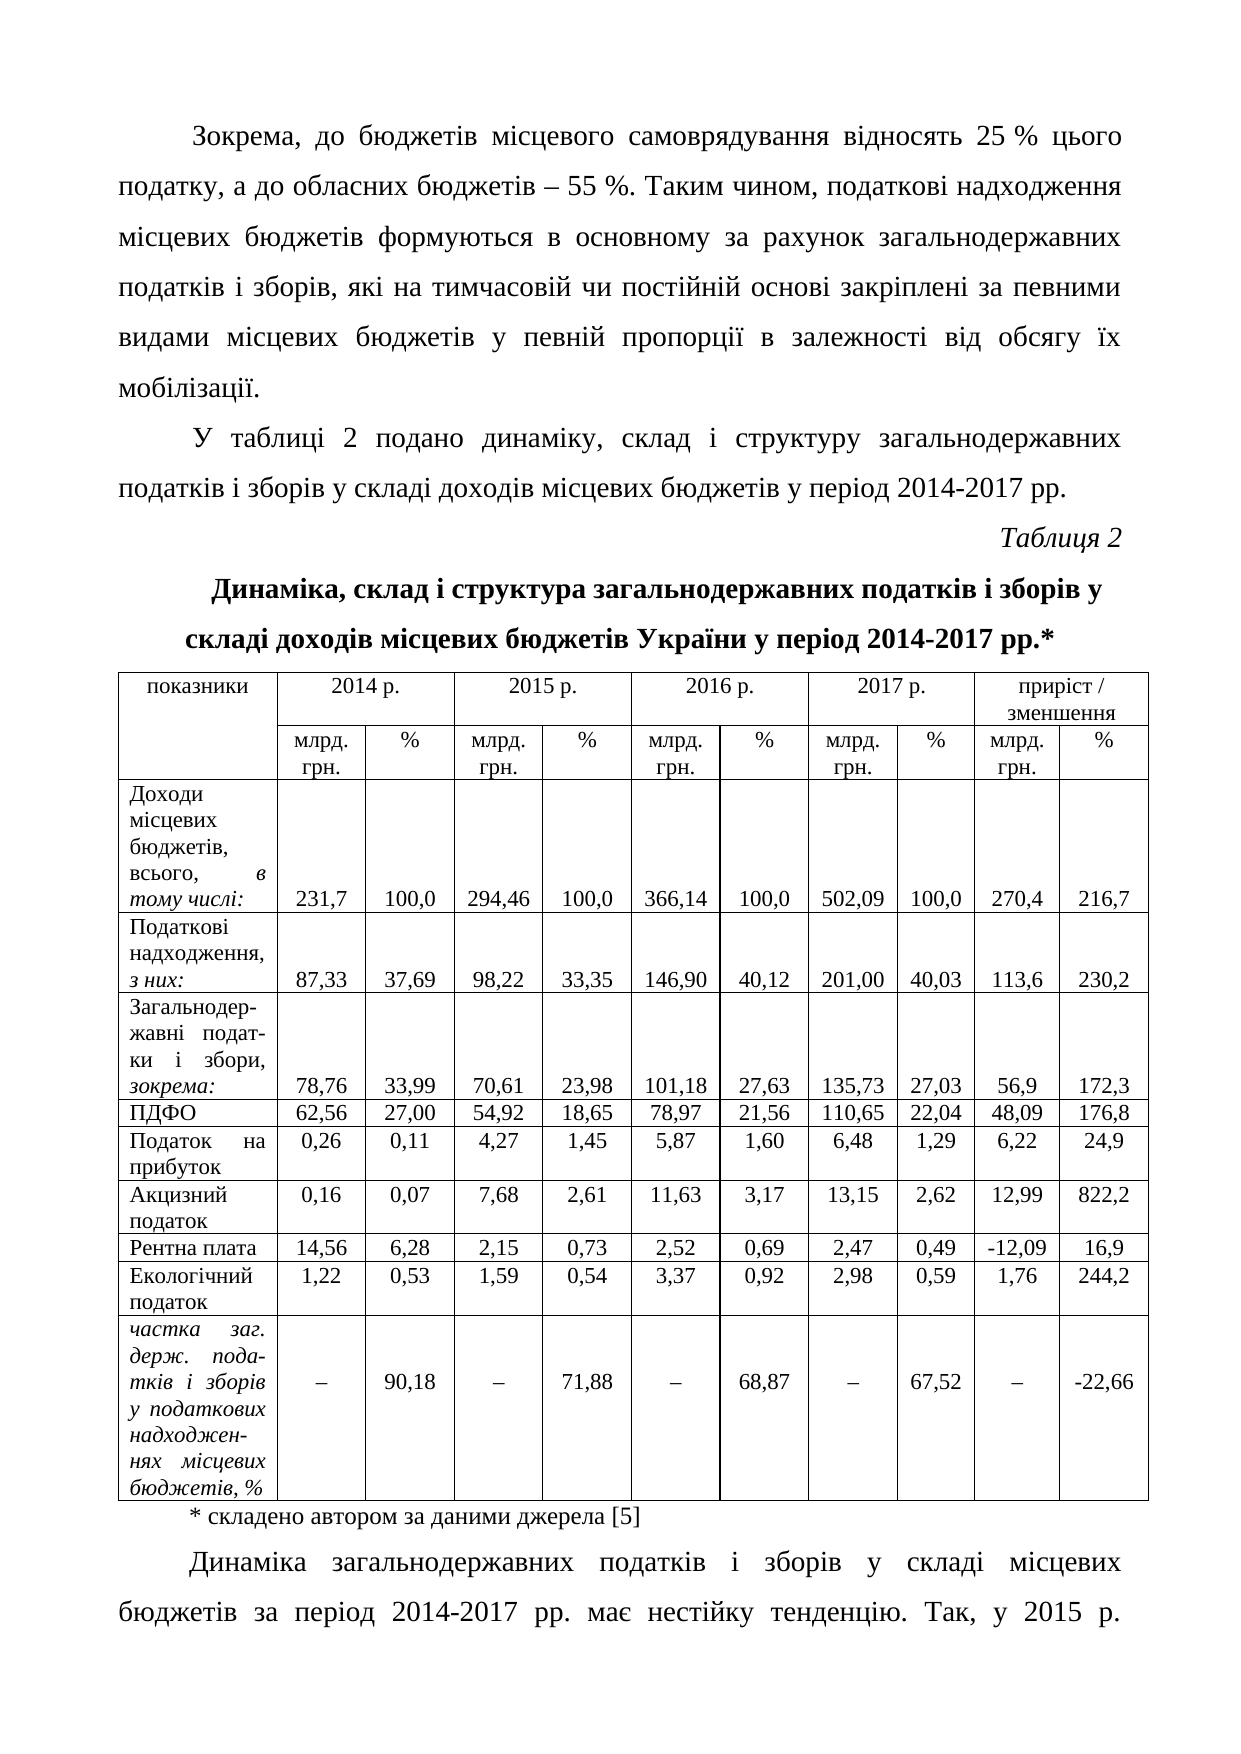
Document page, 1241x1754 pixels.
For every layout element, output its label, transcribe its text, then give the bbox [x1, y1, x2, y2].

text Таблиця 2 [118, 521, 1122, 554]
table_cell 502,09 [809, 780, 897, 912]
table_cell 0,26 [278, 1127, 365, 1179]
table_cell 21,56 [721, 1100, 808, 1126]
table_cell 48,09 [975, 1100, 1059, 1126]
table_cell Акцизний податок [119, 1181, 277, 1233]
table_cell 3,17 [721, 1181, 808, 1233]
table_cell 135,73 [809, 993, 897, 1098]
table_cell 2,62 [898, 1181, 974, 1233]
table_cell % [721, 726, 808, 779]
table_cell % [366, 726, 454, 779]
table_cell 40,12 [721, 913, 808, 992]
table_cell 6,28 [366, 1234, 454, 1261]
table_cell 40,03 [898, 913, 974, 992]
table_cell 0,69 [721, 1234, 808, 1261]
table_cell 5,87 [632, 1127, 719, 1179]
table_cell Екологічний податок [119, 1262, 277, 1314]
table_cell 16,9 [1060, 1234, 1148, 1261]
table_cell 0,16 [278, 1181, 365, 1233]
table_cell % [898, 726, 974, 779]
table_cell % [1060, 726, 1148, 779]
table_cell 2,15 [455, 1234, 542, 1261]
table_cell 100,0 [543, 780, 631, 912]
table_cell млрд. грн. [278, 726, 365, 779]
table_cell 231,7 [278, 780, 365, 912]
table_cell 294,46 [455, 780, 542, 912]
table_cell млрд. грн. [455, 726, 542, 779]
table_cell 176,8 [1060, 1100, 1148, 1126]
table_cell – [632, 1316, 719, 1500]
table_cell 146,90 [632, 913, 719, 992]
table_cell 14,56 [278, 1234, 365, 1261]
table_cell Доходи місцевих бюджетів, всього, в тому числі: [119, 780, 277, 912]
table_header приріст / зменшення [975, 673, 1148, 725]
table_cell 7,68 [455, 1181, 542, 1233]
table_cell 0,49 [898, 1234, 974, 1261]
table_cell Рентна плата [119, 1234, 277, 1261]
table_cell 113,6 [975, 913, 1059, 992]
table_cell % [543, 726, 631, 779]
table_cell 0,54 [543, 1262, 631, 1314]
table_cell млрд. грн. [809, 726, 897, 779]
table_cell Загальнодер-жавні подат-ки і збори, зокрема: [119, 993, 277, 1098]
table_cell 2,47 [809, 1234, 897, 1261]
table_cell 1,76 [975, 1262, 1059, 1314]
table_cell 0,59 [898, 1262, 974, 1314]
table_header 2015 р. [455, 673, 631, 725]
table_cell 54,92 [455, 1100, 542, 1126]
table_cell 71,88 [543, 1316, 631, 1500]
table_cell 1,29 [898, 1127, 974, 1179]
table_cell 27,63 [721, 993, 808, 1098]
table_cell 201,00 [809, 913, 897, 992]
table_cell 3,37 [632, 1262, 719, 1314]
text Динаміка, склад і структура загальнодержавних податків і зборів у складі доходів місцевих бюджетів України у період 2014-2017 рр.* [118, 571, 1122, 655]
table_cell 23,98 [543, 993, 631, 1098]
table_cell 2,61 [543, 1181, 631, 1233]
table_cell – [809, 1316, 897, 1500]
table_cell 110,65 [809, 1100, 897, 1126]
table_cell 22,04 [898, 1100, 974, 1126]
table_cell 33,99 [366, 993, 454, 1098]
table_cell 100,0 [721, 780, 808, 912]
table_cell 27,00 [366, 1100, 454, 1126]
table_cell 90,18 [366, 1316, 454, 1500]
table_cell 230,2 [1060, 913, 1148, 992]
table_cell 78,97 [632, 1100, 719, 1126]
table_cell 1,60 [721, 1127, 808, 1179]
table_cell 0,92 [721, 1262, 808, 1314]
table_cell 56,9 [975, 993, 1059, 1098]
table_cell 68,87 [721, 1316, 808, 1500]
table_cell 0,07 [366, 1181, 454, 1233]
table_cell 67,52 [898, 1316, 974, 1500]
table_header 2016 р. [632, 673, 808, 725]
table_cell ПДФО [119, 1100, 277, 1126]
table_cell Податок на прибуток [119, 1127, 277, 1179]
table_cell – [278, 1316, 365, 1500]
table_cell 11,63 [632, 1181, 719, 1233]
table_cell 70,61 [455, 993, 542, 1098]
table_cell 366,14 [632, 780, 719, 912]
table_cell – [975, 1316, 1059, 1500]
table_cell 12,99 [975, 1181, 1059, 1233]
table_header 2017 р. [809, 673, 974, 725]
table_cell 98,22 [455, 913, 542, 992]
table_cell 0,11 [366, 1127, 454, 1179]
table_cell 101,18 [632, 993, 719, 1098]
table_cell млрд. грн. [632, 726, 719, 779]
table_cell -22,66 [1060, 1316, 1148, 1500]
table_cell Податкові надходження, з них: [119, 913, 277, 992]
table_cell 100,0 [366, 780, 454, 912]
text Зокрема, до бюджетів місцевого самоврядування відносять 25 % цього податку, а до обласних бюджетів – 55 %. Таким чином, податкові надходження місцевих бюджетів формуються в основному за рахунок загальнодержавних податків і зборів, які на тимчасовій чи постійній основі закріплені за певними видами місцевих бюджетів у певній пропорції в залежності від обсягу їх мобілізації. [118, 118, 1122, 403]
table_cell 2,52 [632, 1234, 719, 1261]
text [118, 1544, 1122, 1628]
table_cell 78,76 [278, 993, 365, 1098]
table_cell 270,4 [975, 780, 1059, 912]
table_cell 2,98 [809, 1262, 897, 1314]
table_cell частка заг. держ. пода-тків і зборів у податкових надходжен-нях місцевих бюджетів, % [119, 1316, 277, 1500]
table_cell 33,35 [543, 913, 631, 992]
table_cell – [455, 1316, 542, 1500]
table_cell 6,48 [809, 1127, 897, 1179]
text У таблиці 2 подано динаміку, склад і структуру загальнодержавних податків і зборів у складі доходів місцевих бюджетів у період 2014-2017 рр. [118, 420, 1122, 504]
table_cell 822,2 [1060, 1181, 1148, 1233]
table_cell 37,69 [366, 913, 454, 992]
table_cell 100,0 [898, 780, 974, 912]
table_header показники [119, 673, 277, 779]
table_cell 27,03 [898, 993, 974, 1098]
table_cell 172,3 [1060, 993, 1148, 1098]
table_cell 1,59 [455, 1262, 542, 1314]
table_cell 62,56 [278, 1100, 365, 1126]
table_cell млрд. грн. [975, 726, 1059, 779]
table_cell 1,45 [543, 1127, 631, 1179]
table_cell 0,73 [543, 1234, 631, 1261]
table_cell 13,15 [809, 1181, 897, 1233]
table_cell 244,2 [1060, 1262, 1148, 1314]
table_cell 1,22 [278, 1262, 365, 1314]
table_cell 18,65 [543, 1100, 631, 1126]
table_cell 216,7 [1060, 780, 1148, 912]
table_cell 4,27 [455, 1127, 542, 1179]
table_header 2014 р. [278, 673, 454, 725]
table_cell 87,33 [278, 913, 365, 992]
table_cell 24,9 [1060, 1127, 1148, 1179]
table_cell 6,22 [975, 1127, 1059, 1179]
text * складено автором за даними джерела [5] [118, 1501, 1122, 1530]
table_cell -12,09 [975, 1234, 1059, 1261]
table_cell 0,53 [366, 1262, 454, 1314]
